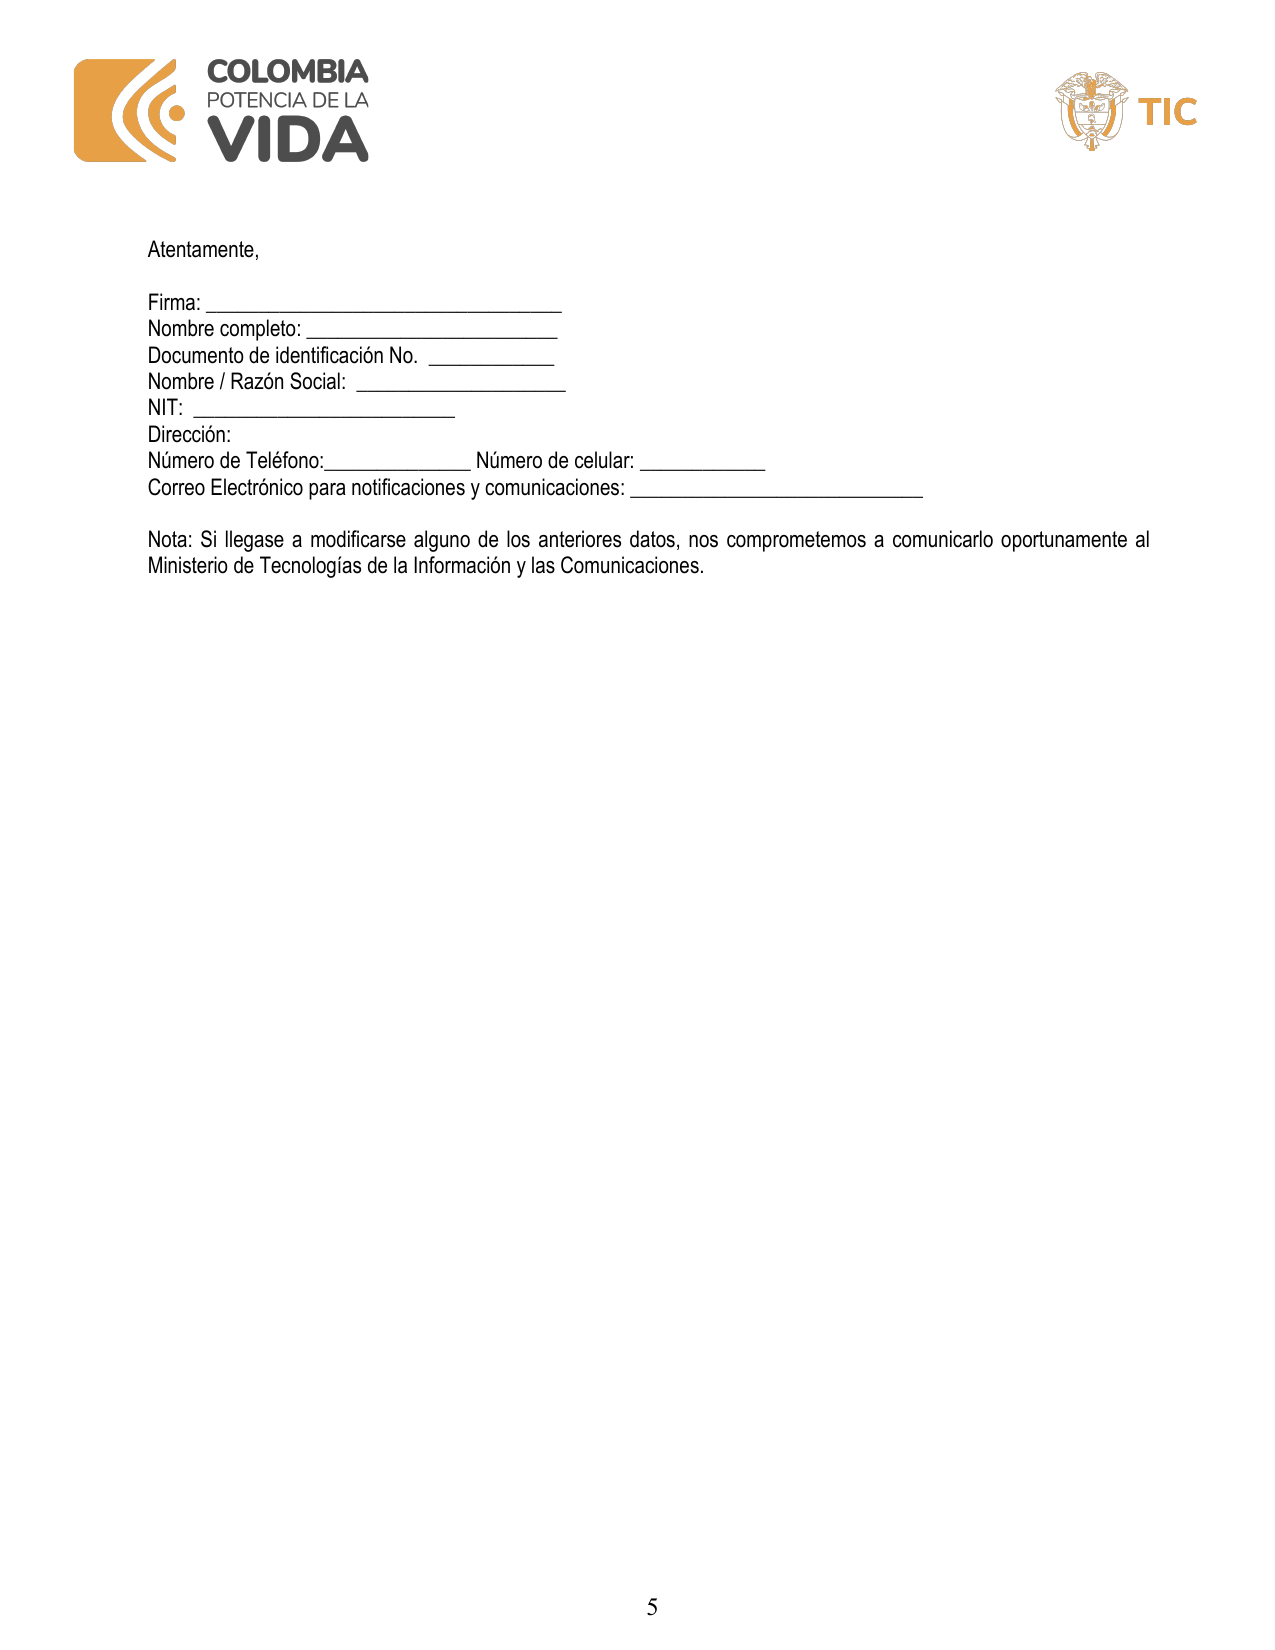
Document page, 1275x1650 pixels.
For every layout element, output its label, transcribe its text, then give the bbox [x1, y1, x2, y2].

text Dirección: [148, 421, 1152, 447]
text NIT: _________________________ [148, 394, 1152, 421]
text Firma: __________________________________ [148, 289, 1152, 315]
text Documento de identificación No. ____________ [148, 342, 1152, 368]
text Correo Electrónico para notificaciones y comunicaciones: ____________________________ [148, 473, 1152, 500]
text Atentamente, [148, 236, 1152, 263]
text Nombre / Razón Social: ____________________ [148, 368, 1152, 394]
picture [1055, 72, 1198, 151]
picture [73, 59, 369, 162]
text Nombre completo: ________________________ [148, 315, 1152, 342]
text Nota: Si llegase a modificarse alguno de los anteriores datos, nos comprometemos a comunicarlo oportunamente al Ministerio de Tecnologías de la Información y las Comunicaciones. [148, 526, 1152, 579]
text Número de Teléfono:______________ Número de celular: ____________ [148, 447, 1152, 473]
